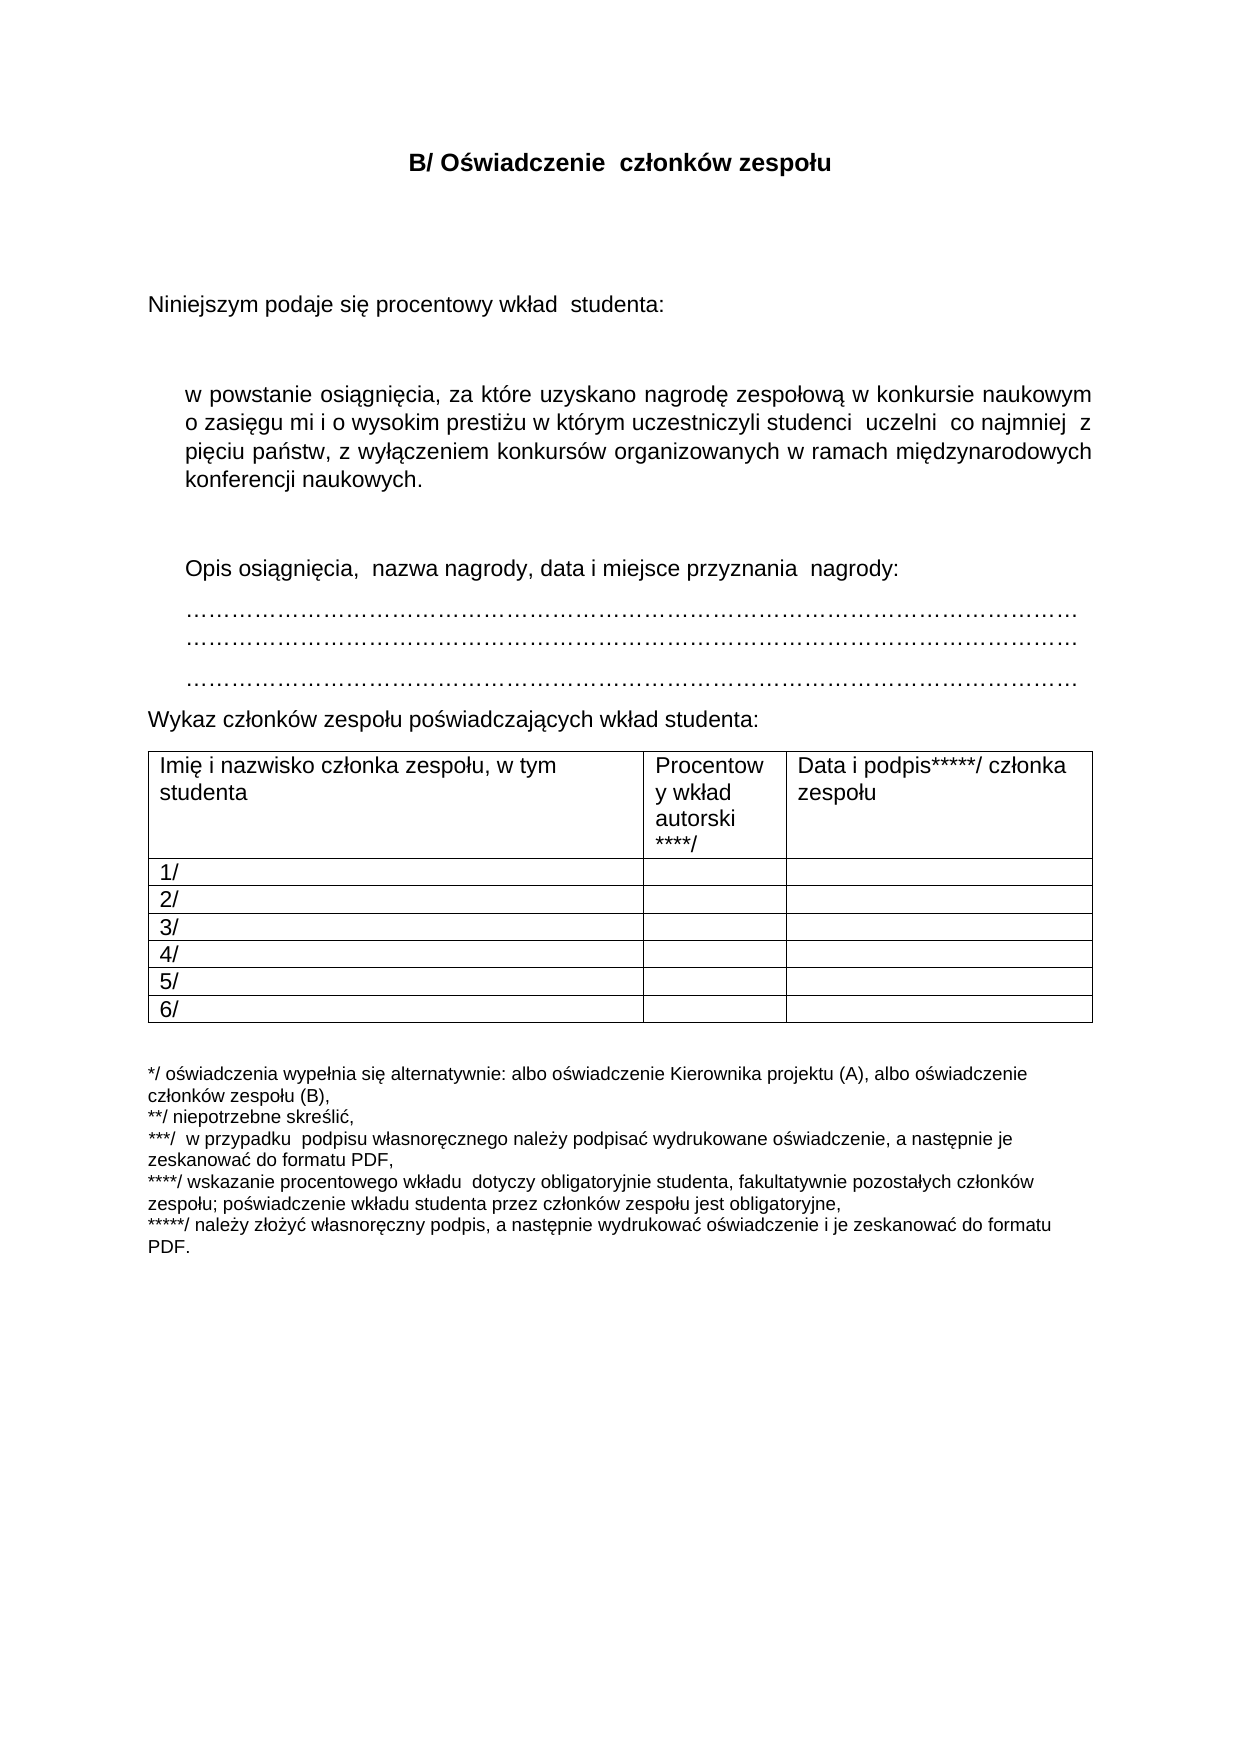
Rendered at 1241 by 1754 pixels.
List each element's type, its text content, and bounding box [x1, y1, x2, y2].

table_cell [787, 941, 1092, 967]
table_cell [787, 886, 1092, 912]
table_header Imię i nazwisko członka zespołu, w tym studenta [149, 752, 643, 858]
text */ oświadczenia wypełnia się alternatywnie: albo oświadczenie Kierownika projektu (A), albo oświadczenie członków zespołu (B), [148, 1063, 1093, 1106]
table_cell 6/ [149, 996, 643, 1022]
table_cell 2/ [149, 886, 643, 912]
text *****/ należy złożyć własnoręczny podpis, a następnie wydrukować oświadczenie i je zeskanować do formatu PDF. [148, 1214, 1093, 1257]
text B/ Oświadczenie członków zespołu [148, 148, 1093, 176]
table_header Data i podpis*****/ członka zespołu [787, 752, 1092, 858]
text ……………………………………………………………………………………………………… [185, 665, 1093, 692]
text **/ niepotrzebne skreślić, [148, 1106, 1093, 1128]
table_cell 5/ [149, 968, 643, 995]
text ……………………………………………………………………………………………………………………………………………………………………………………………………………… [185, 596, 1093, 651]
table_cell [787, 859, 1092, 885]
text ***/ w przypadku podpisu własnoręcznego należy podpisać wydrukowane oświadczenie, a następnie je zeskanować do formatu PDF, [148, 1128, 1093, 1171]
table_cell [644, 968, 786, 995]
text Opis osiągnięcia, nazwa nagrody, data i miejsce przyznania nagrody: [185, 555, 1093, 581]
table_cell 4/ [149, 941, 643, 967]
table_cell [644, 859, 786, 885]
text Niniejszym podaje się procentowy wkład studenta: [148, 291, 1093, 317]
table_header Procentowy wkład autorski ****/ [644, 752, 786, 858]
table_cell [787, 914, 1092, 940]
table_cell [644, 996, 786, 1022]
text w powstanie osiągnięcia, za które uzyskano nagrodę zespołową w konkursie naukowym o zasięgu mi i o wysokim prestiżu w którym uczestniczyli studenci uczelni co najmniej z pięciu państw, z wyłączeniem konkursów organizowanych w ramach międzynarodowych konferencji naukowych. [185, 381, 1093, 493]
text ****/ wskazanie procentowego wkładu dotyczy obligatoryjnie studenta, fakultatywnie pozostałych członków zespołu; poświadczenie wkładu studenta przez członków zespołu jest obligatoryjne, [148, 1171, 1093, 1214]
table_cell [644, 886, 786, 912]
table_cell [787, 996, 1092, 1022]
text Wykaz członków zespołu poświadczających wkład studenta: [148, 706, 1093, 732]
table_cell [787, 968, 1092, 995]
table_cell [644, 914, 786, 940]
table_cell 1/ [149, 859, 643, 885]
table_cell [644, 941, 786, 967]
table_cell 3/ [149, 914, 643, 940]
